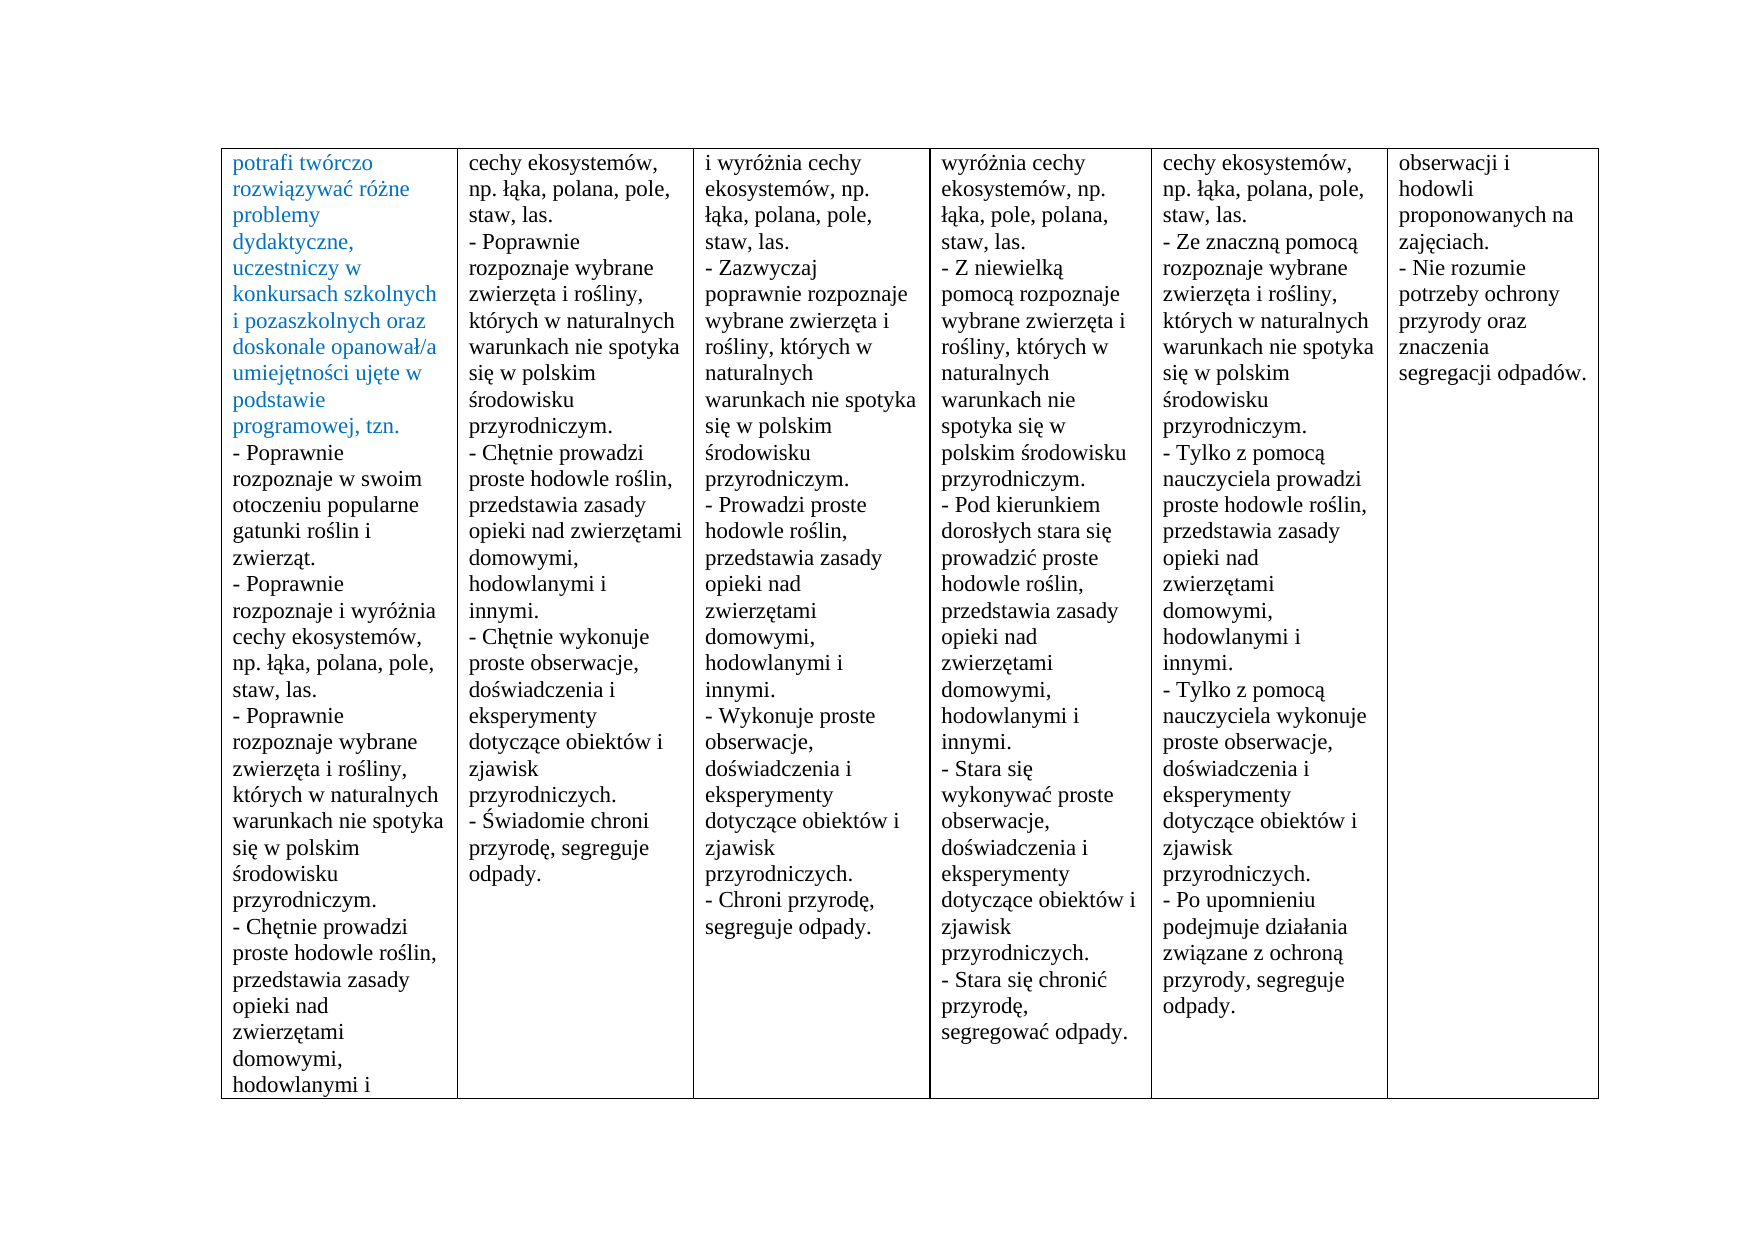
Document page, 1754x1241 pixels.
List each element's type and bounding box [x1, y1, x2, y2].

table_cell [1388, 149, 1598, 1097]
table_cell [222, 149, 457, 1097]
table_cell [694, 149, 929, 1097]
table_cell [931, 149, 1151, 1097]
table_cell [1152, 149, 1387, 1097]
table_cell [458, 149, 693, 1097]
